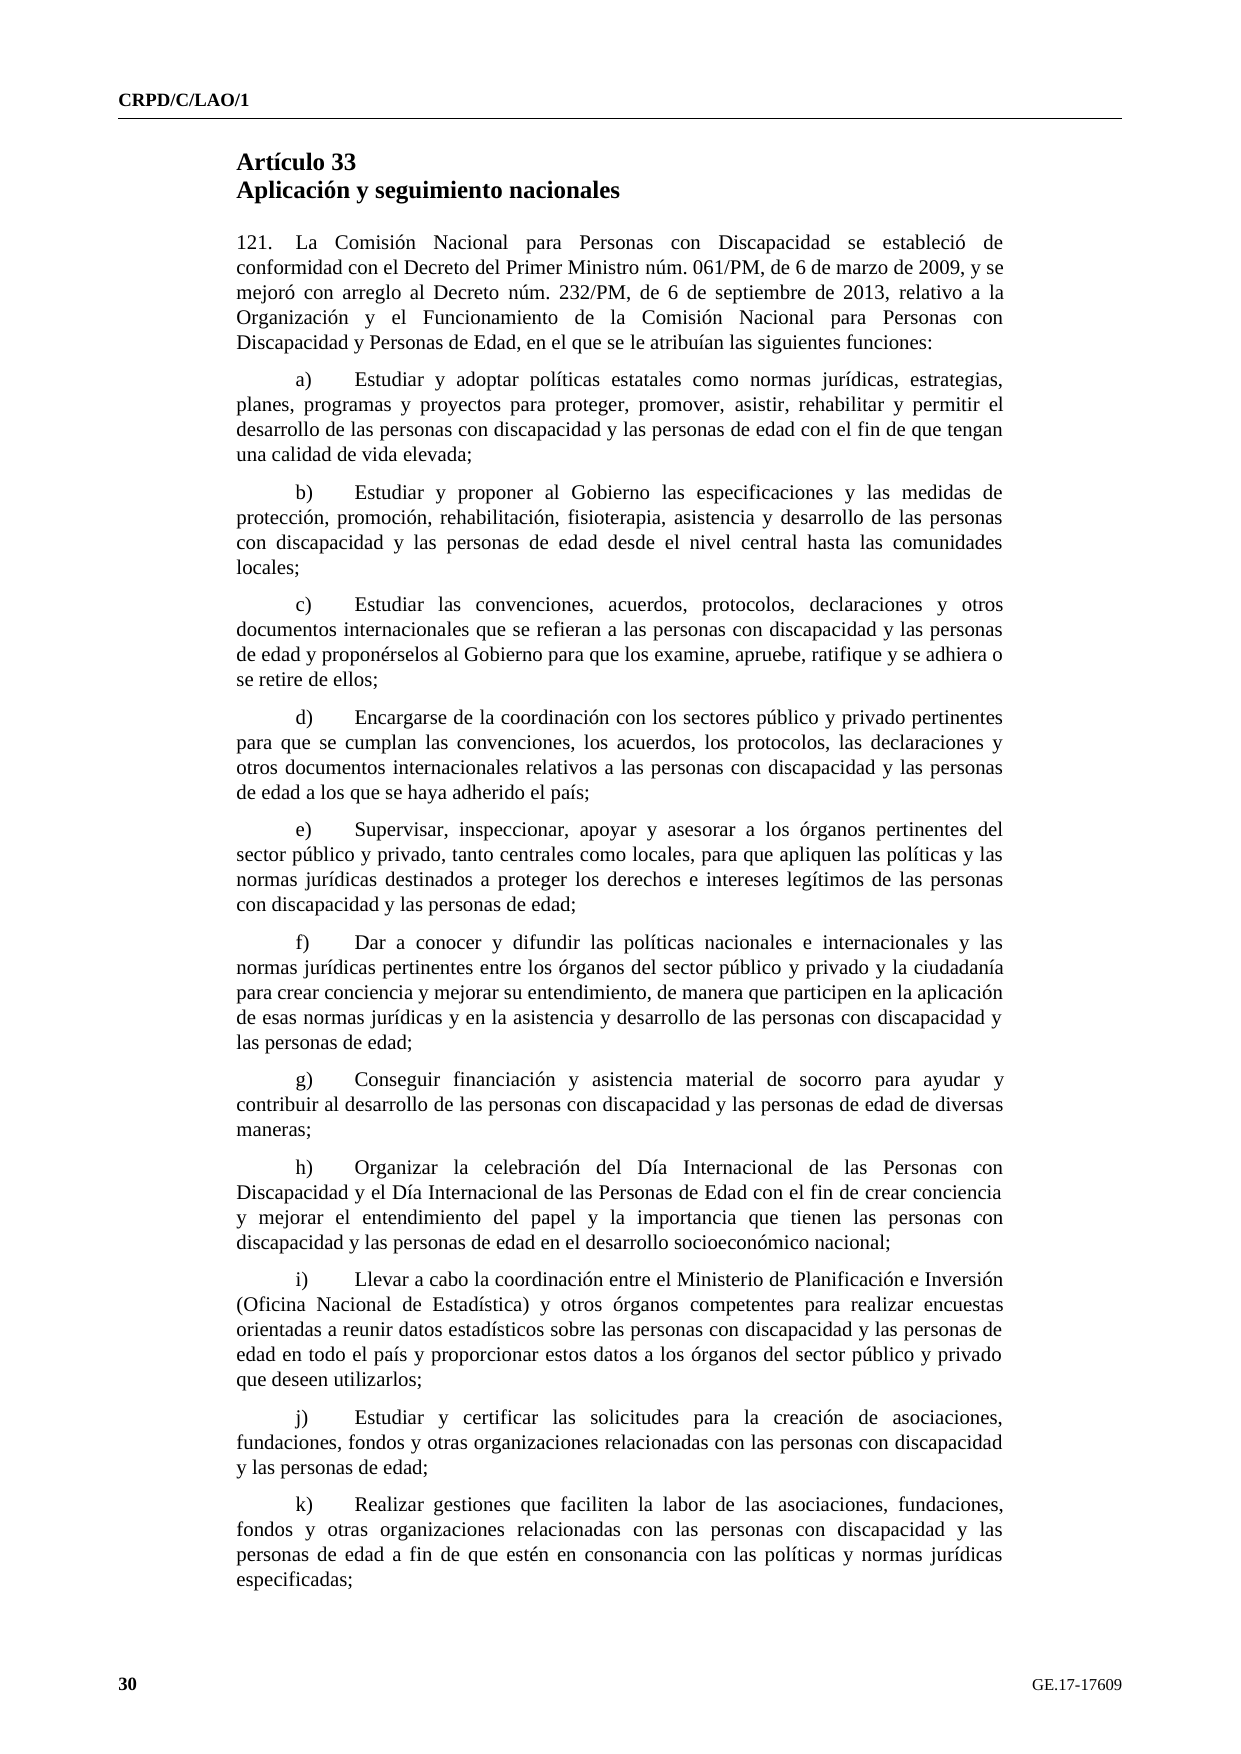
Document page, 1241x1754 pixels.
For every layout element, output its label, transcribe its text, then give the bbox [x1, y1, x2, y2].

text i) Llevar a cabo la coordinación entre el Ministerio de Planificación e Inversión (Oficina Nacional de Estadística) y otros órganos competentes para realizar encuestas orientadas a reunir datos estadísticos sobre las personas con discapacidad y las personas de edad en todo el país y proporcionar estos datos a los órganos del sector público y privado que deseen utilizarlos; [236, 1266, 1004, 1391]
text b) Estudiar y proponer al Gobierno las especificaciones y las medidas de protección, promoción, rehabilitación, fisioterapia, asistencia y desarrollo de las personas con discapacidad y las personas de edad desde el nivel central hasta las comunidades locales; [236, 479, 1004, 579]
text Artículo 33 Aplicación y seguimiento nacionales [118, 148, 1004, 204]
text e) Supervisar, inspeccionar, apoyar y asesorar a los órganos pertinentes del sector público y privado, tanto centrales como locales, para que apliquen las políticas y las normas jurídicas destinados a proteger los derechos e intereses legítimos de las personas con discapacidad y las personas de edad; [236, 816, 1004, 916]
text d) Encargarse de la coordinación con los sectores público y privado pertinentes para que se cumplan las convenciones, los acuerdos, los protocolos, las declaraciones y otros documentos internacionales relativos a las personas con discapacidad y las personas de edad a los que se haya adherido el país; [236, 704, 1004, 804]
text c) Estudiar las convenciones, acuerdos, protocolos, declaraciones y otros documentos internacionales que se refieran a las personas con discapacidad y las personas de edad y proponérselos al Gobierno para que los examine, apruebe, ratifique y se adhiera o se retire de ellos; [236, 591, 1004, 691]
text a) Estudiar y adoptar políticas estatales como normas jurídicas, estrategias, planes, programas y proyectos para proteger, promover, asistir, rehabilitar y permitir el desarrollo de las personas con discapacidad y las personas de edad con el fin de que tengan una calidad de vida elevada; [236, 366, 1004, 466]
text j) Estudiar y certificar las solicitudes para la creación de asociaciones, fundaciones, fondos y otras organizaciones relacionadas con las personas con discapacidad y las personas de edad; [236, 1404, 1004, 1479]
text f) Dar a conocer y difundir las políticas nacionales e internacionales y las normas jurídicas pertinentes entre los órganos del sector público y privado y la ciudadanía para crear conciencia y mejorar su entendimiento, de manera que participen en la aplicación de esas normas jurídicas y en la asistencia y desarrollo de las personas con discapacidad y las personas de edad; [236, 929, 1004, 1054]
text k) Realizar gestiones que faciliten la labor de las asociaciones, fundaciones, fondos y otras organizaciones relacionadas con las personas con discapacidad y las personas de edad a fin de que estén en consonancia con las políticas y normas jurídicas especificadas; [236, 1491, 1004, 1591]
text h) Organizar la celebración del Día Internacional de las Personas con Discapacidad y el Día Internacional de las Personas de Edad con el fin de crear conciencia y mejorar el entendimiento del papel y la importancia que tienen las personas con discapacidad y las personas de edad en el desarrollo socioeconómico nacional; [236, 1154, 1004, 1254]
text 121. La Comisión Nacional para Personas con Discapacidad se estableció de conformidad con el Decreto del Primer Ministro núm. 061/PM, de 6 de marzo de 2009, y se mejoró con arreglo al Decreto núm. 232/PM, de 6 de septiembre de 2013, relativo a la Organización y el Funcionamiento de la Comisión Nacional para Personas con Discapacidad y Personas de Edad, en el que se le atribuían las siguientes funciones: [236, 229, 1004, 354]
text g) Conseguir financiación y asistencia material de socorro para ayudar y contribuir al desarrollo de las personas con discapacidad y las personas de edad de diversas maneras; [236, 1066, 1004, 1141]
